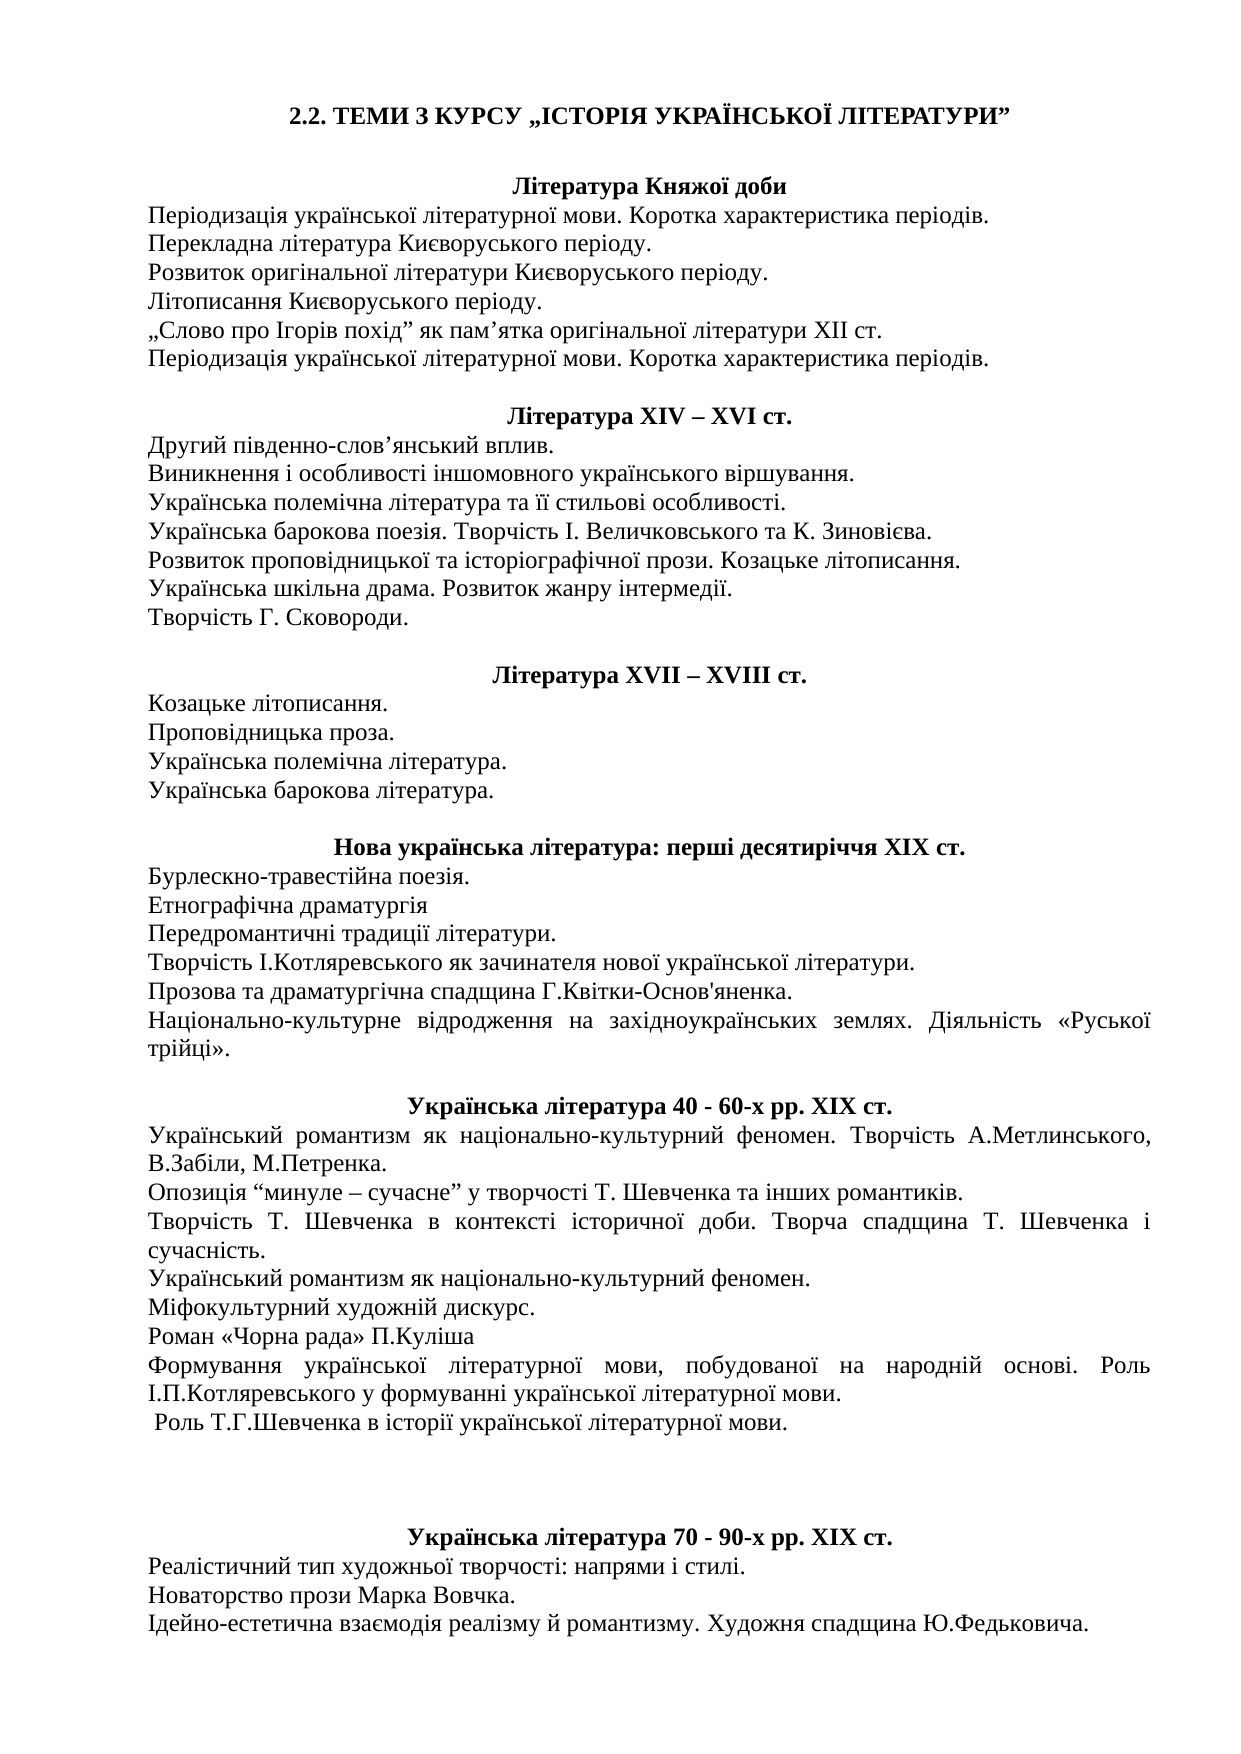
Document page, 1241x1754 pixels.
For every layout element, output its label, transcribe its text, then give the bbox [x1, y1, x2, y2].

text Періодизація української літературної мови. Коротка характеристика періодів. [148, 200, 1152, 228]
text Література ХIV – XVI ст. [148, 401, 1152, 430]
text Національно-культурне відродження на західноукраїнських землях. Діяльність «Руської трійці». [148, 1005, 1152, 1062]
text Роль Т.Г.Шевченка в історії української літературної мови. [148, 1407, 1152, 1436]
text Український романтизм як національно-культурний феномен. [148, 1263, 1152, 1292]
text 2.2. ТЕМИ З КУРСУ „ІСТОРІЯ УKРАЇНСЬКОЇ ЛІТЕРАТУРИ” [148, 101, 1152, 130]
text Роман «Чорна рада» П.Куліша [148, 1321, 1152, 1350]
text Розвиток оригінальної літератури Києворуського періоду. [148, 257, 1152, 286]
text Виникнення і особливості іншомовного українського віршування. [148, 458, 1152, 487]
text Українська барокова поезія. Творчість І. Величковського та К. Зиновієва. [148, 516, 1152, 545]
text Українська полемічна література. [148, 746, 1152, 775]
text Українська полемічна література та її стильові особливості. [148, 487, 1152, 516]
text Проповідницька проза. [148, 717, 1152, 746]
text Бурлескно-травестійна поезія. [148, 861, 1152, 890]
text Етнографічна драматургія [148, 890, 1152, 918]
text Ідейно-естетична взаємодія реалізму й романтизму. Художня спадщина Ю.Федьковича. [148, 1608, 1152, 1637]
text Прозова та драматургічна спадщина Г.Квітки-Основ'яненка. [148, 976, 1152, 1005]
text Література XVII – XVIII ст. [148, 660, 1152, 688]
text Передромантичні традиції літератури. [148, 918, 1152, 947]
text Творчість Т. Шевченка в контексті історичної доби. Творча спадщина Т. Шевченка і сучасність. [148, 1206, 1152, 1263]
text Опозиція “минуле – сучасне” у творчості Т. Шевченка та інших романтиків. [148, 1177, 1152, 1206]
text Козацьке літописання. [148, 688, 1152, 717]
text Нова українська література: перші десятиріччя ХІХ ст. [148, 832, 1152, 861]
text Творчість Г. Сковороди. [148, 602, 1152, 631]
text Формування української літературної мови, побудованої на народній основі. Роль І.П.Котляревського у формуванні української літературної мови. [148, 1350, 1152, 1407]
text Літописання Києворуського періоду. [148, 286, 1152, 315]
text Український романтизм як національно-культурний феномен. Творчість А.Метлинського, В.Забіли, М.Петренка. [148, 1120, 1152, 1177]
text Перекладна література Києворуського періоду. [148, 228, 1152, 257]
text Новаторство прози Марка Вовчка. [148, 1580, 1152, 1608]
text Реалістичний тип художньої творчості: напрями і стилі. [148, 1551, 1152, 1580]
text Другий південно-слов’янський вплив. [148, 430, 1152, 458]
text Міфокультурний художній дискурс. [148, 1292, 1152, 1321]
text Українська література 40 - 60-х рр. ХІХ ст. [148, 1091, 1152, 1120]
text Українська барокова література. [148, 775, 1152, 803]
text Література Княжої доби [148, 171, 1152, 200]
text „Слово про Ігорів похід” як пам’ятка оригінальної літератури ХІІ ст. [148, 315, 1152, 343]
text Творчість І.Котляревського як зачинателя нової української літератури. [148, 947, 1152, 976]
text Розвиток проповідницької та історіографічної прози. Козацьке літописання. [148, 545, 1152, 573]
text Українська література 70 - 90-х рр. ХІХ ст. [148, 1522, 1152, 1551]
text Періодизація української літературної мови. Коротка характеристика періодів. [148, 343, 1152, 372]
text Українська шкільна драма. Розвиток жанру інтермедії. [148, 573, 1152, 602]
